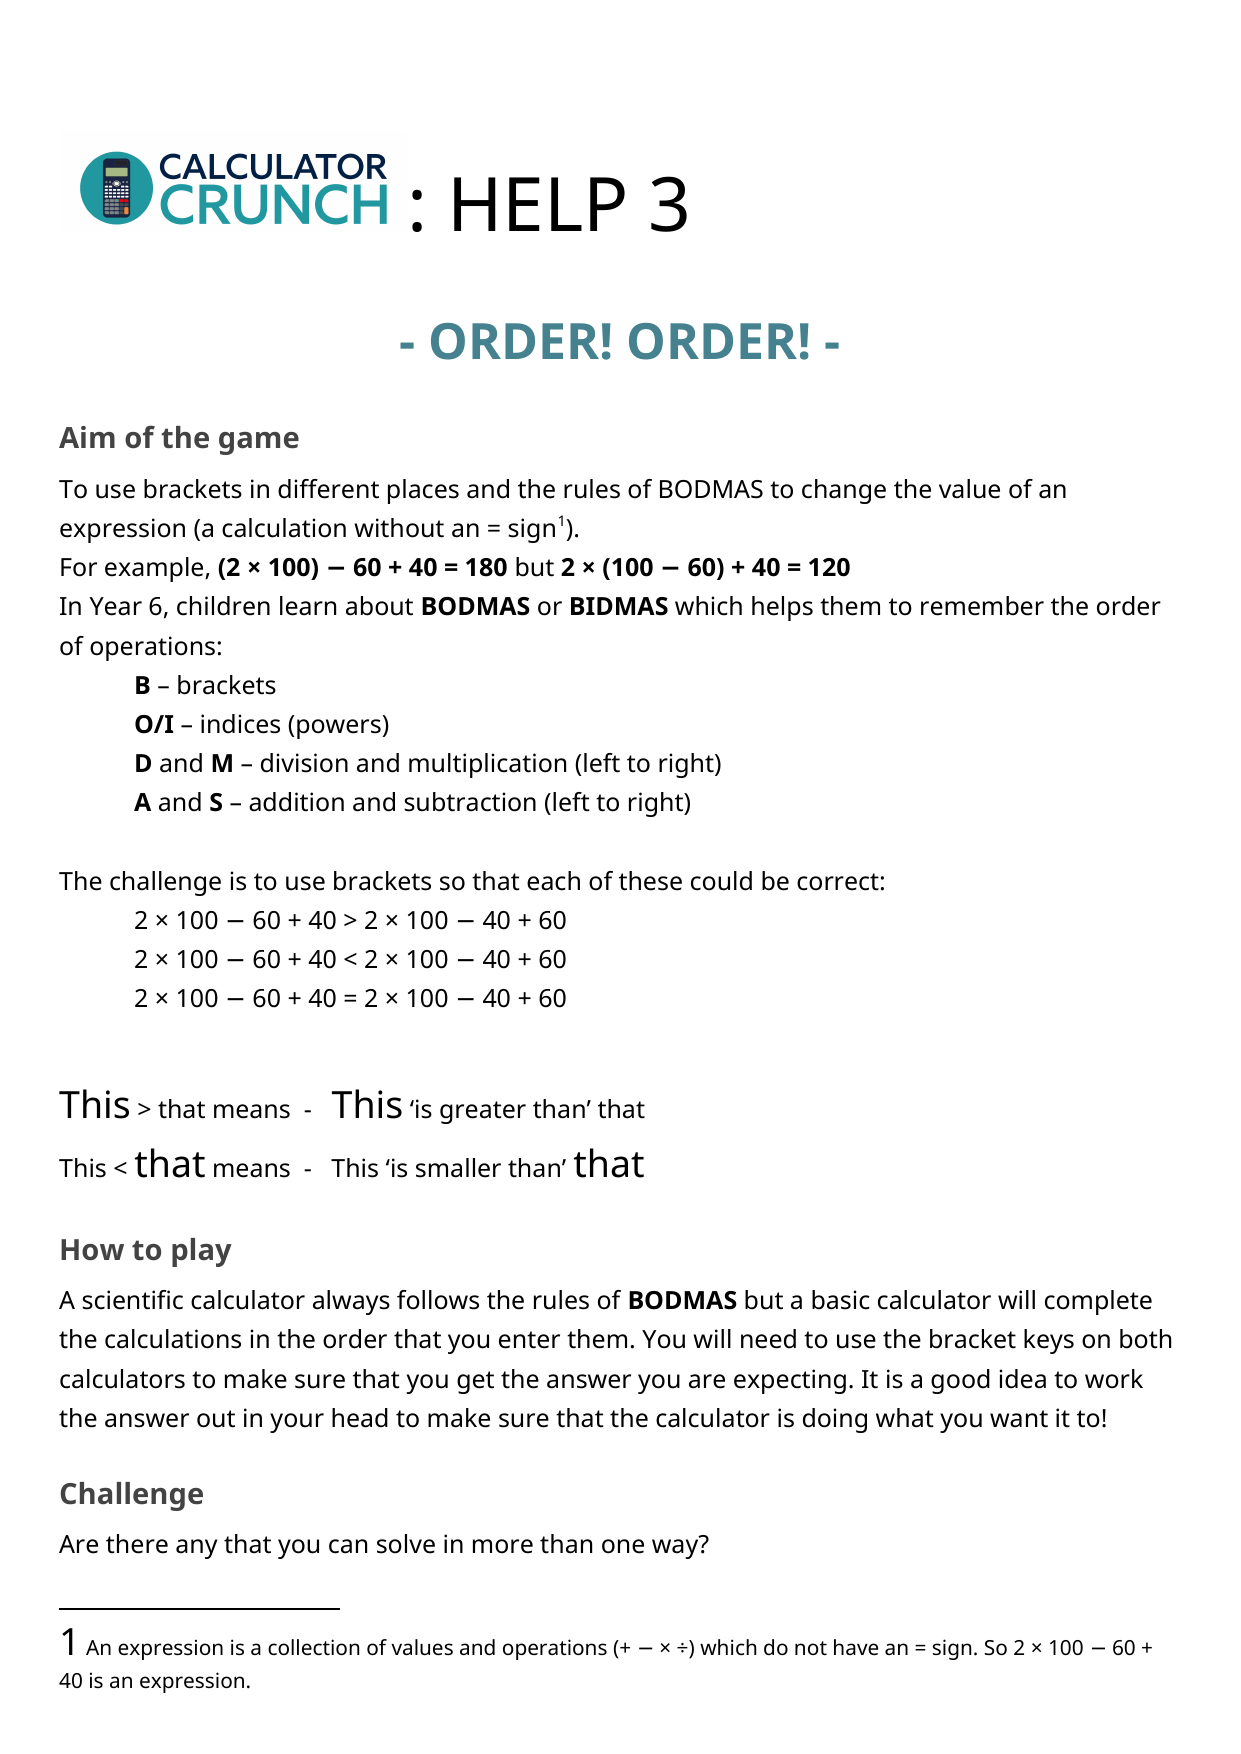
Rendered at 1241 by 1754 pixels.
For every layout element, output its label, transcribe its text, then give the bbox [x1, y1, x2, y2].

subtitle Challenge [59, 1473, 1181, 1513]
text For example, (2 × 100) − 60 + 40 = 180 but 2 × (100 − 60) + 40 = 120 [59, 550, 1181, 584]
text 2 × 100 − 60 + 40 = 2 × 100 − 40 + 60 [134, 981, 1181, 1015]
text 2 × 100 − 60 + 40 > 2 × 100 − 40 + 60 [134, 902, 1181, 936]
subtitle Aim of the game [59, 417, 1181, 457]
text This < that means - This ‘is smaller than’ that [59, 1137, 1181, 1188]
picture [58, 130, 408, 232]
text To use brackets in different places and the rules of BODMAS to change the value of an expression (a calculation without an = sign). [59, 471, 1181, 545]
text B – brackets [134, 667, 1181, 701]
text D and M – division and multiplication (left to right) [134, 746, 1181, 780]
text Are there any that you can solve in more than one way? [59, 1527, 1181, 1561]
text This > that means - This ‘is greater than’ that [59, 1078, 1181, 1129]
text A and S – addition and subtraction (left to right) [134, 785, 1181, 819]
text The challenge is to use brackets so that each of these could be correct: [59, 863, 1181, 897]
text In Year 6, children learn about BODMAS or BIDMAS which helps them to remember the order of operations: [59, 589, 1181, 662]
subtitle - ORDER! ORDER! - [59, 306, 1181, 374]
subtitle How to play [59, 1229, 1181, 1269]
text O/I – indices (powers) [134, 706, 1181, 741]
text A scientific calculator always follows the rules of BODMAS but a basic calculator will complete the calculations in the order that you enter them. You will need to use the bracket keys on both calculators to make sure that you get the answer you are expecting. It is a good idea to work the answer out in your head to make sure that the calculator is doing what you want it to! [59, 1283, 1181, 1434]
text 2 × 100 − 60 + 40 < 2 × 100 − 40 + 60 [134, 941, 1181, 976]
